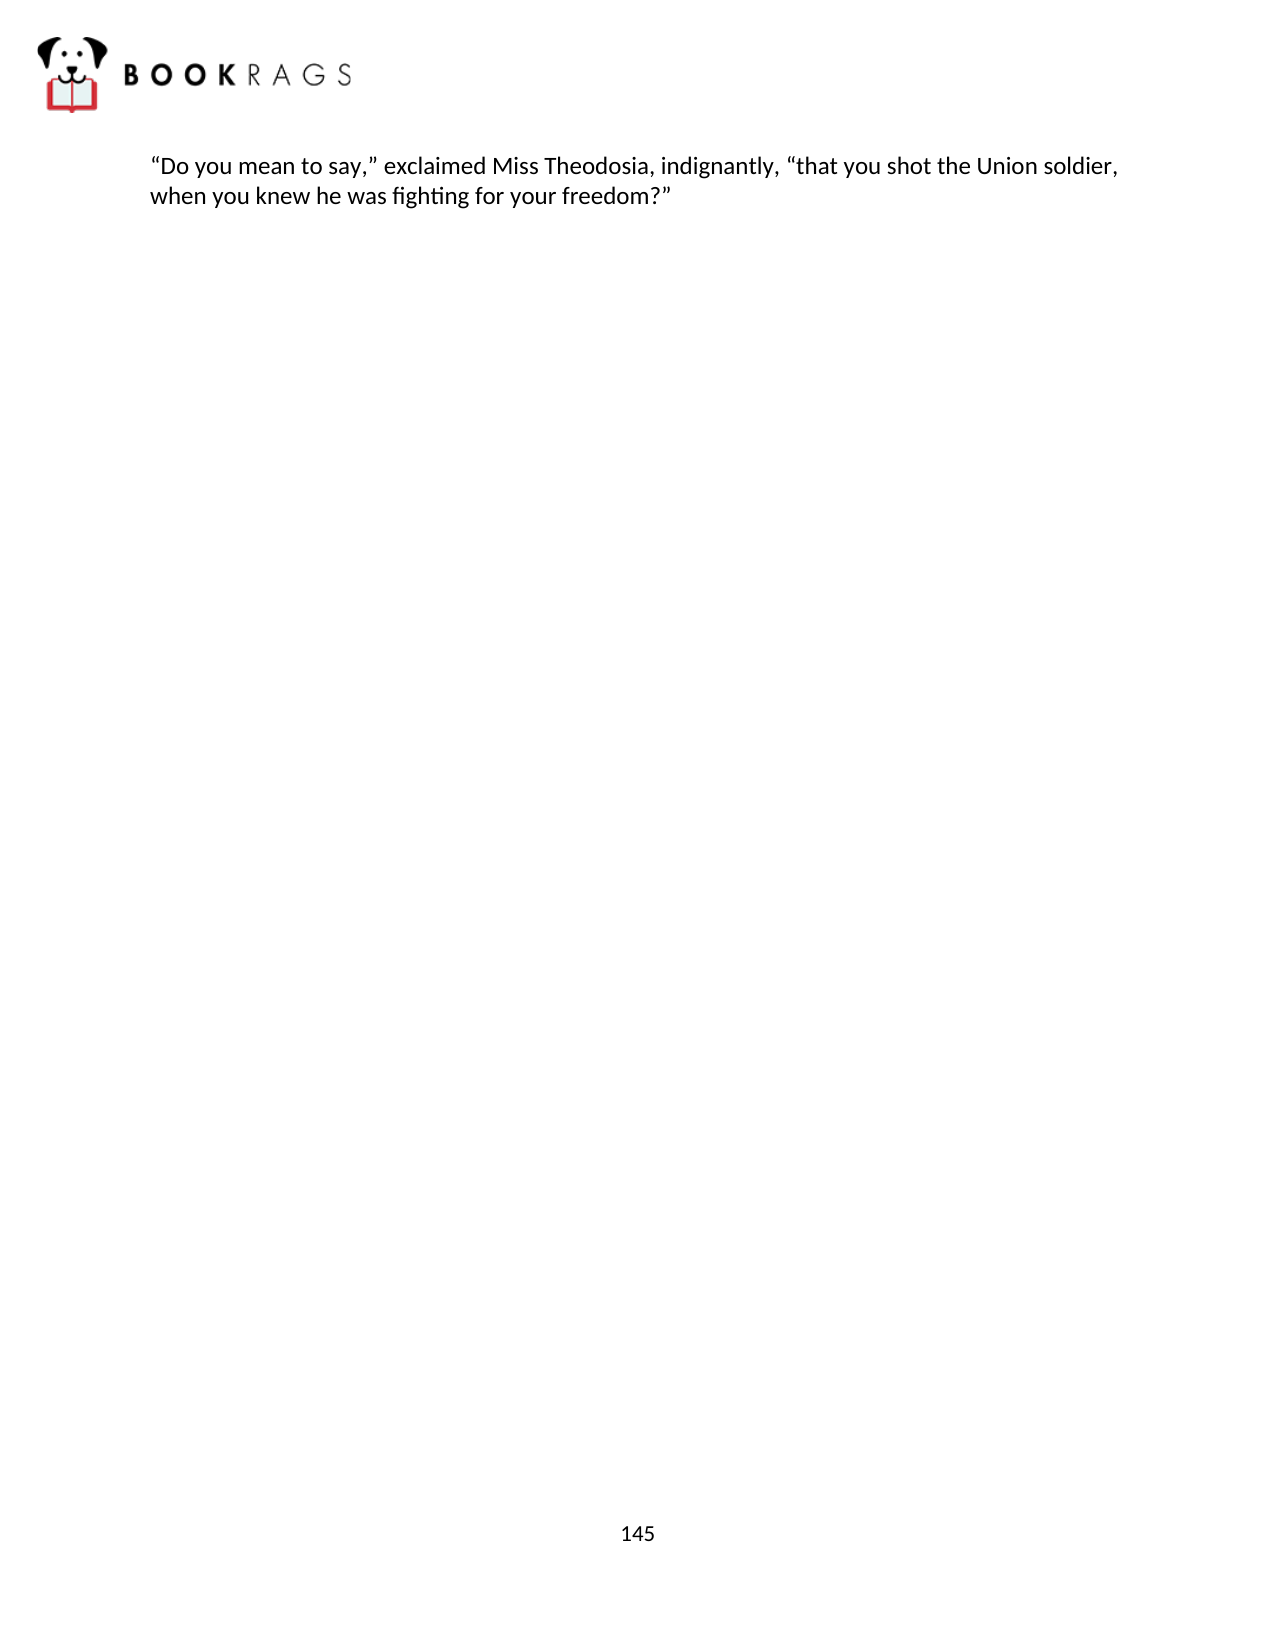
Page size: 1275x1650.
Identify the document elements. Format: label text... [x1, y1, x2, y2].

picture [37, 37, 351, 113]
text “Do you mean to say,” exclaimed Miss Theodosia, indignantly, “that you shot the Union soldier, when you knew he was fighting for your freedom?” [150, 150, 1125, 211]
